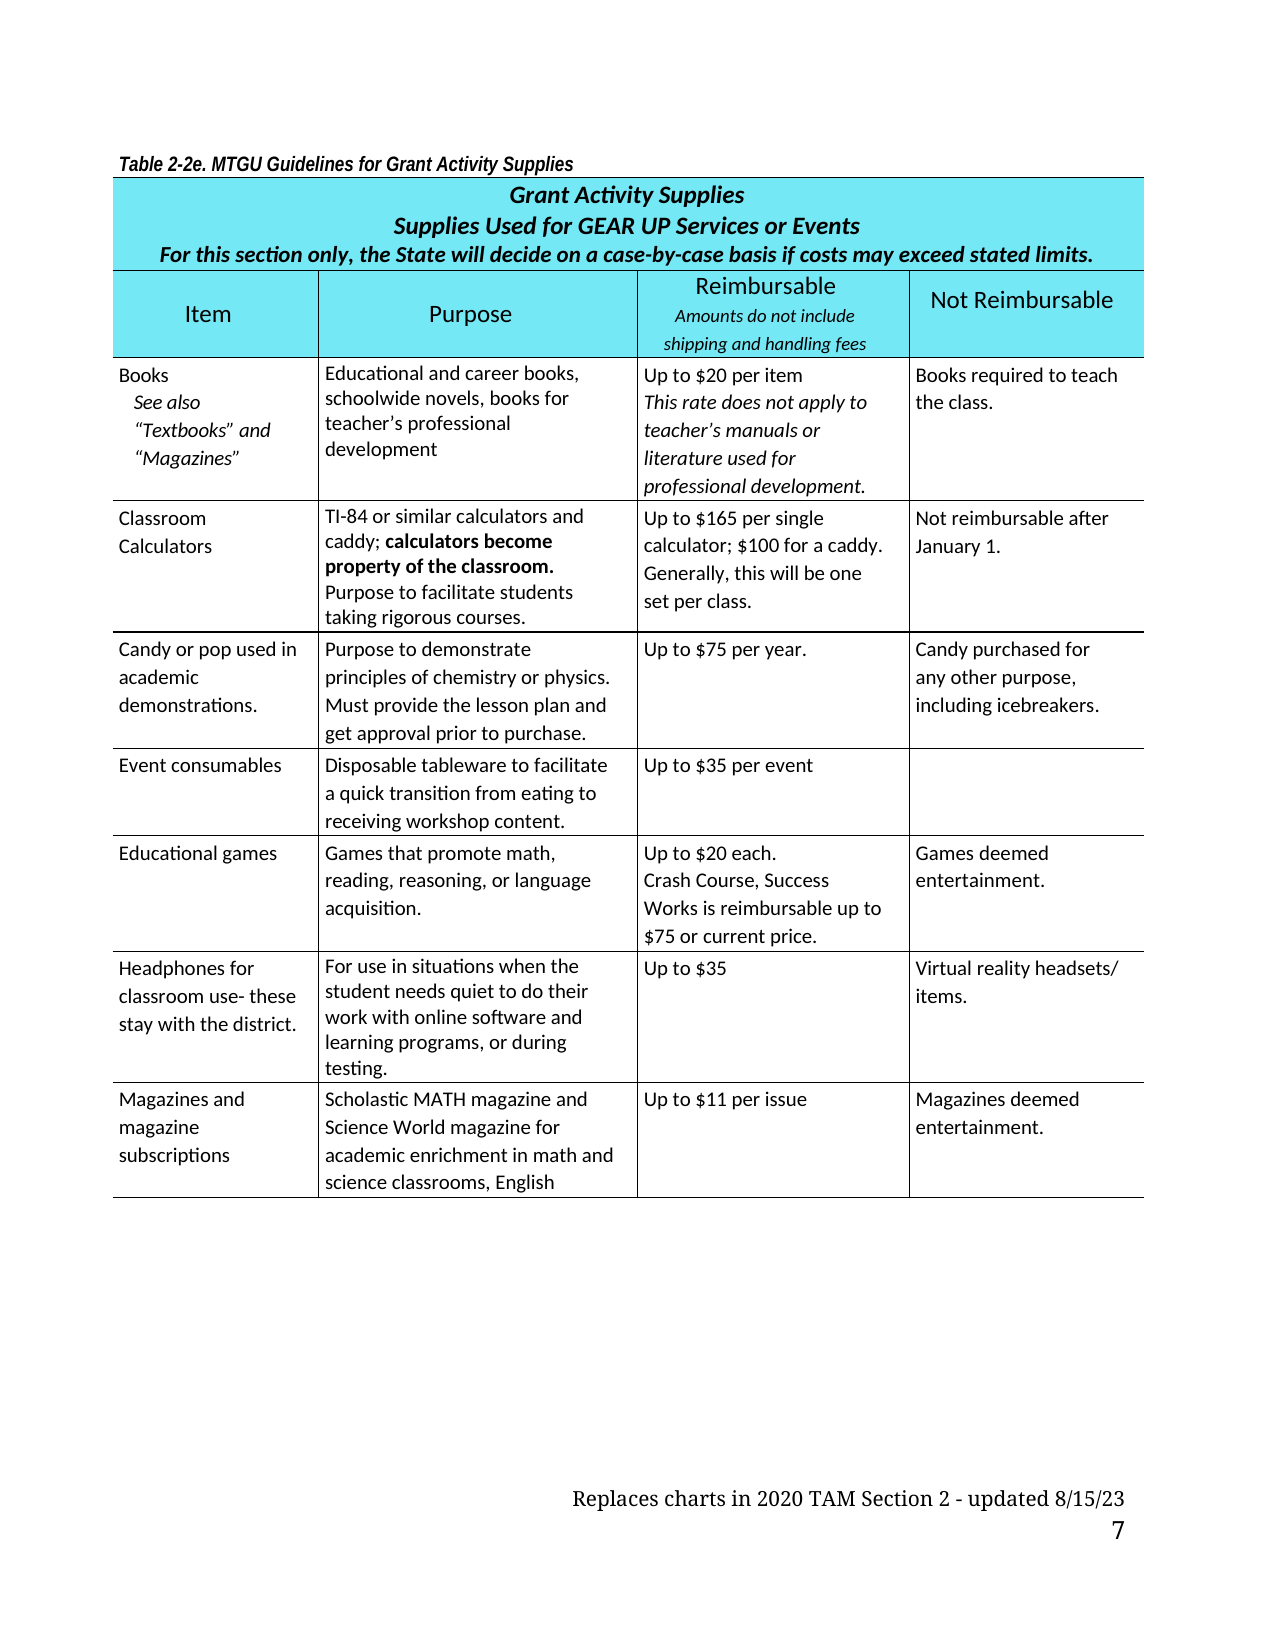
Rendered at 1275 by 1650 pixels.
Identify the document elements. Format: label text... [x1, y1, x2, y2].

table_cell Item [113, 271, 318, 357]
table_cell Educational and career books, schoolwide novels, books for teacher’s professional development [319, 358, 637, 500]
table_cell Up to $75 per year. [638, 633, 909, 747]
table_cell Not reimbursable after January 1. [910, 501, 1144, 631]
table_cell TI-84 or similar calculators and caddy; calculators become property of the classroom. Purpose to facilitate students taking rigorous courses. [319, 501, 637, 631]
table_header Table 2-2e. MTGU Guidelines for Grant Activity Supplies [113, 150, 1144, 177]
table_cell Books See also “Textbooks” and “Magazines” [113, 358, 318, 500]
table_cell Educational games [113, 836, 318, 951]
table_cell Headphones for classroom use- these stay with the district. [113, 952, 318, 1082]
table_cell Up to $11 per issue [638, 1083, 909, 1197]
table_cell Scholastic MATH magazine and Science World magazine for academic enrichment in math and science classrooms, English [319, 1083, 637, 1197]
table_cell Virtual reality headsets/ items. [910, 952, 1144, 1082]
table_cell Candy purchased for any other purpose, including icebreakers. [910, 633, 1144, 747]
table_cell Classroom Calculators [113, 501, 318, 631]
table_cell Candy or pop used in academic demonstrations. [113, 633, 318, 747]
table_cell Purpose to demonstrate principles of chemistry or physics. Must provide the lesson plan and get approval prior to purchase. [319, 633, 637, 747]
table_cell Magazines and magazine subscriptions [113, 1083, 318, 1197]
table_cell Up to $20 per item This rate does not apply to teacher’s manuals or literature used for professional development. [638, 358, 909, 500]
table_cell Up to $35 [638, 952, 909, 1082]
table_cell Not Reimbursable [910, 271, 1144, 357]
table_cell Purpose [319, 271, 637, 357]
table_cell Books required to teach the class. [910, 358, 1144, 500]
table_cell [910, 749, 1144, 835]
table_cell Magazines deemed entertainment. [910, 1083, 1144, 1197]
table_cell Up to $20 each. Crash Course, Success Works is reimbursable up to $75 or current price. [638, 836, 909, 951]
table_cell Reimbursable Amounts do not include shipping and handling fees [638, 271, 909, 357]
table_cell Up to $165 per single calculator; $100 for a caddy. Generally, this will be one set per class. [638, 501, 909, 631]
table_cell Grant Activity Supplies Supplies Used for GEAR UP Services or Events For this section only, the State will decide on a case-by-case basis if costs may exceed stated limits. [113, 178, 1144, 270]
table_cell Games deemed entertainment. [910, 836, 1144, 951]
table_cell Games that promote math, reading, reasoning, or language acquisition. [319, 836, 637, 951]
table_cell Disposable tableware to facilitate a quick transition from eating to receiving workshop content. [319, 749, 637, 835]
table_cell Up to $35 per event [638, 749, 909, 835]
table_cell For use in situations when the student needs quiet to do their work with online software and learning programs, or during testing. [319, 952, 637, 1082]
table_cell Event consumables [113, 749, 318, 835]
